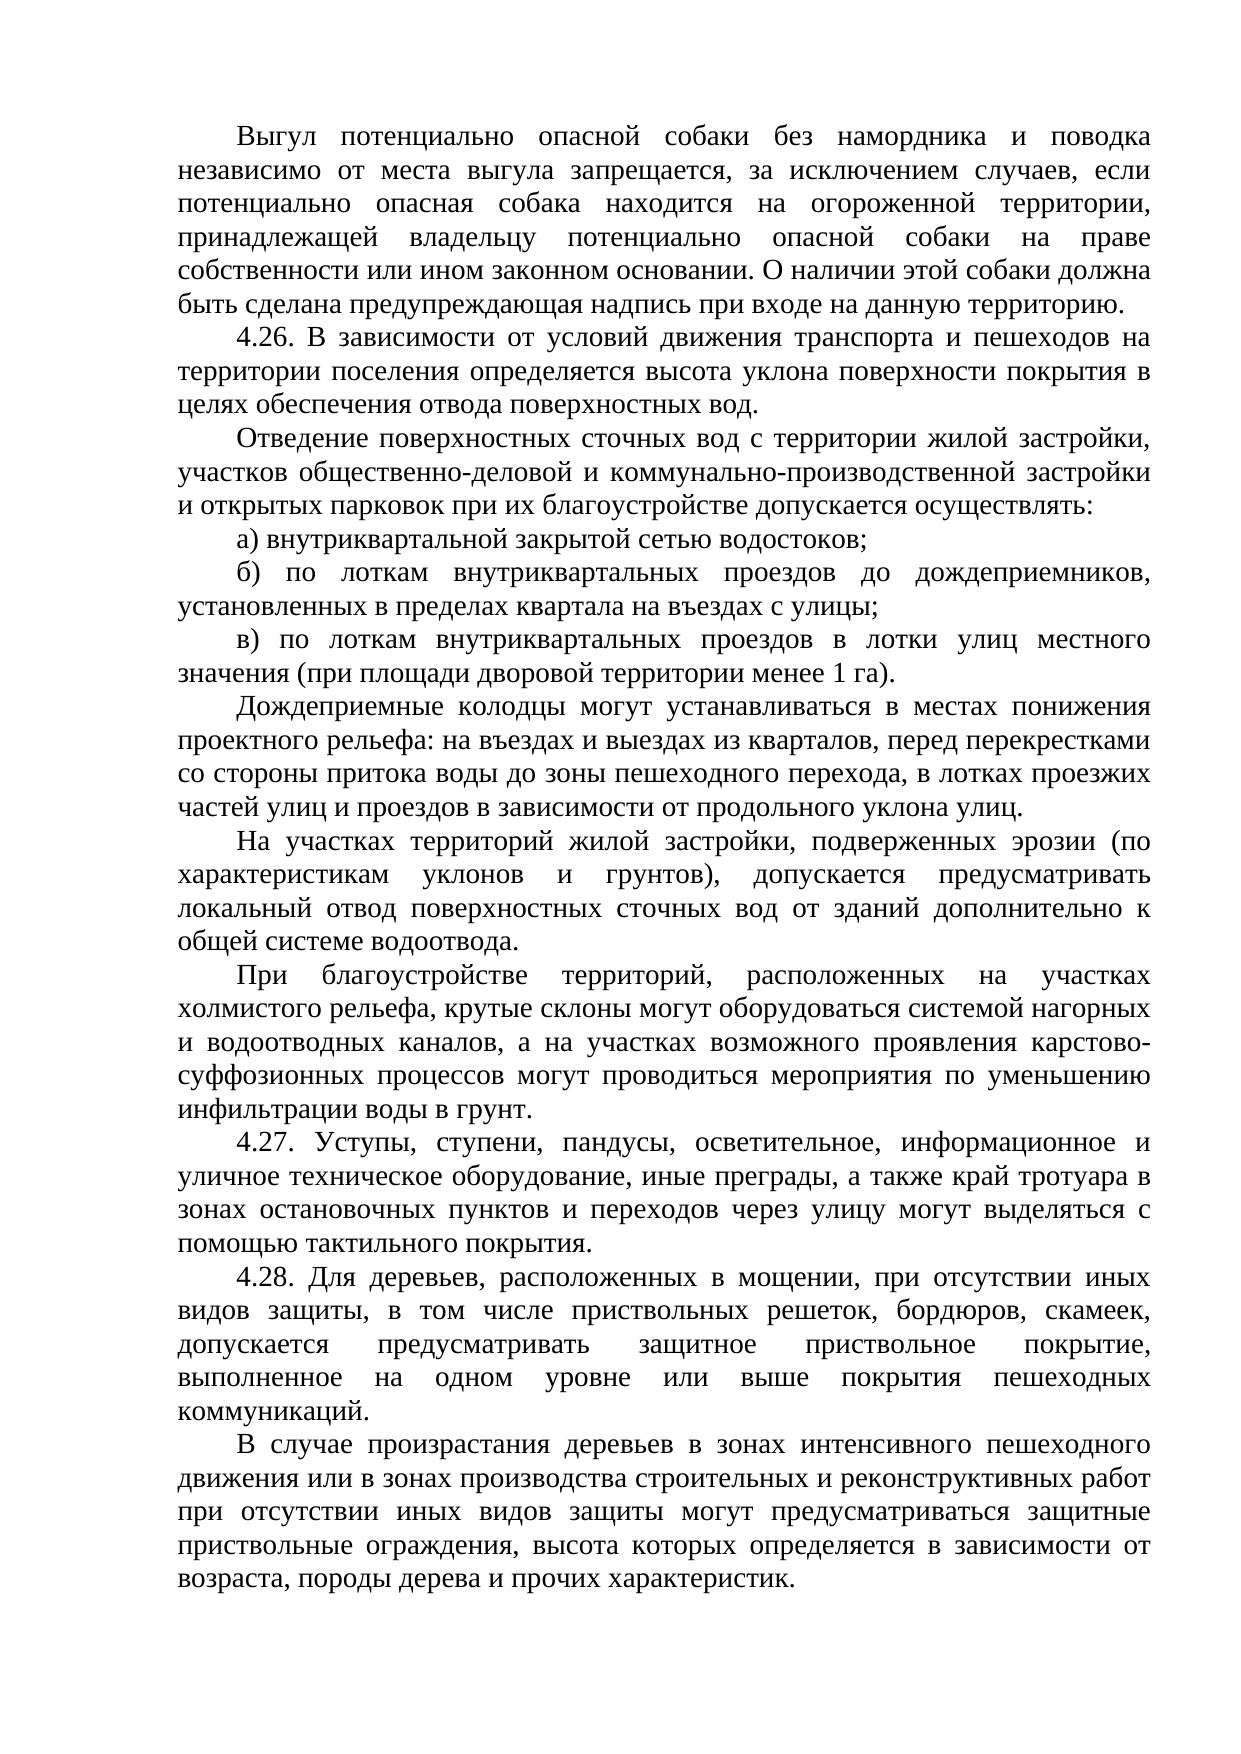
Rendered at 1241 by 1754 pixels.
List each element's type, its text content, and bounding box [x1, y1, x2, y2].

text Отведение поверхностных сточных вод с территории жилой застройки, участков общественно-деловой и коммунально-производственной застройки и открытых парковок при их благоустройстве допускается осуществлять: [177, 420, 1152, 521]
text в) по лоткам внутриквартальных проездов в лотки улиц местного значения (при площади дворовой территории менее 1 га). [177, 621, 1152, 688]
text В случае произрастания деревьев в зонах интенсивного пешеходного движения или в зонах производства строительных и реконструктивных работ при отсутствии иных видов защиты могут предусматриваться защитные приствольные ограждения, высота которых определяется в зависимости от возраста, породы дерева и прочих характеристик. [177, 1426, 1152, 1594]
text б) по лоткам внутриквартальных проездов до дождеприемников, установленных в пределах квартала на въездах с улицы; [177, 554, 1152, 621]
text При благоустройстве территорий, расположенных на участках холмистого рельефа, крутые склоны могут оборудоваться системой нагорных и водоотводных каналов, а на участках возможного проявления карстово-суффозионных процессов могут проводиться мероприятия по уменьшению инфильтрации воды в грунт. [177, 957, 1152, 1124]
text а) внутриквартальной закрытой сетью водостоков; [177, 521, 1152, 554]
text Выгул потенциально опасной собаки без намордника и поводка независимо от места выгула запрещается, за исключением случаев, если потенциально опасная собака находится на огороженной территории, принадлежащей владельцу потенциально опасной собаки на праве собственности или ином законном основании. О наличии этой собаки должна быть сделана предупреждающая надпись при входе на данную территорию. [177, 118, 1152, 319]
text 4.27. Уступы, ступени, пандусы, осветительное, информационное и уличное техническое оборудование, иные преграды, а также край тротуара в зонах остановочных пунктов и переходов через улицу могут выделяться с помощью тактильного покрытия. [177, 1124, 1152, 1259]
text 4.28. Для деревьев, расположенных в мощении, при отсутствии иных видов защиты, в том числе приствольных решеток, бордюров, скамеек, допускается предусматривать защитное приствольное покрытие, выполненное на одном уровне или выше покрытия пешеходных коммуникаций. [177, 1259, 1152, 1426]
text 4.26. В зависимости от условий движения транспорта и пешеходов на территории поселения определяется высота уклона поверхности покрытия в целях обеспечения отвода поверхностных вод. [177, 319, 1152, 420]
text На участках территорий жилой застройки, подверженных эрозии (по характеристикам уклонов и грунтов), допускается предусматривать локальный отвод поверхностных сточных вод от зданий дополнительно к общей системе водоотвода. [177, 823, 1152, 957]
text Дождеприемные колодцы могут устанавливаться в местах понижения проектного рельефа: на въездах и выездах из кварталов, перед перекрестками со стороны притока воды до зоны пешеходного перехода, в лотках проезжих частей улиц и проездов в зависимости от продольного уклона улиц. [177, 688, 1152, 823]
